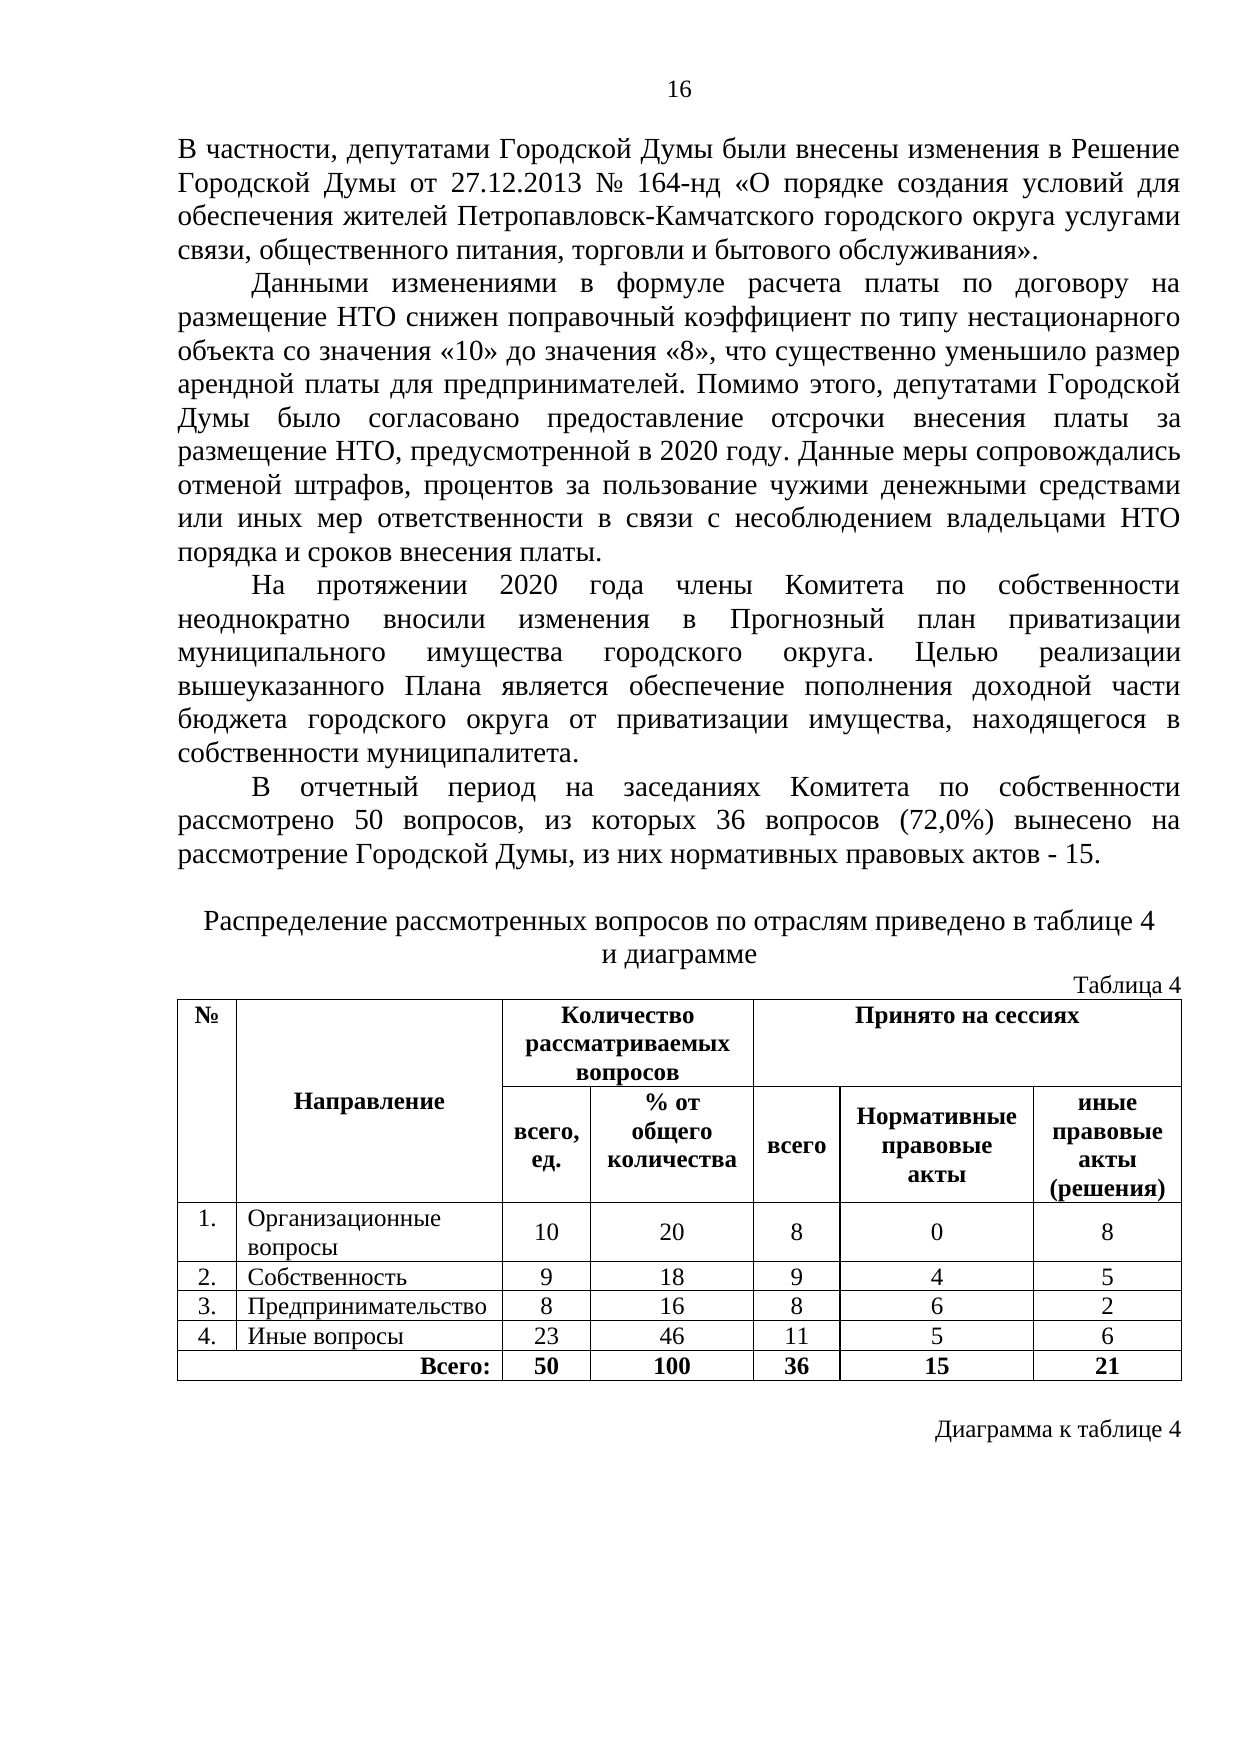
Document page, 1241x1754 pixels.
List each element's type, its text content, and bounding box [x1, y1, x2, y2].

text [177, 131, 1181, 266]
table_cell Иные вопросы [237, 1321, 502, 1350]
text Таблица 4 [177, 970, 1181, 999]
table_cell 4 [841, 1262, 1033, 1290]
table_cell 6 [1034, 1321, 1181, 1350]
table_cell 8 [754, 1203, 839, 1261]
table_cell 9 [754, 1262, 839, 1290]
table_cell всего, ед. [503, 1087, 590, 1202]
table_cell 5 [841, 1321, 1033, 1350]
table_cell % от общего количества [591, 1087, 753, 1202]
table_header Количество рассматриваемых вопросов [503, 1000, 753, 1086]
table_cell 8 [754, 1291, 839, 1320]
table_cell Всего: [178, 1351, 502, 1380]
table_cell 5 [1034, 1262, 1181, 1290]
table_cell Организационные вопросы [237, 1203, 502, 1261]
table_cell 36 [754, 1351, 839, 1380]
table_cell 8 [1034, 1203, 1181, 1261]
table_cell 20 [591, 1203, 753, 1261]
text и диаграмме [177, 936, 1181, 970]
text Диаграмма к таблице 4 [177, 1414, 1181, 1443]
table_cell 18 [591, 1262, 753, 1290]
table_header Направление [237, 1000, 502, 1202]
table_cell 100 [591, 1351, 753, 1380]
table_cell 4. [178, 1321, 236, 1350]
table_cell 6 [841, 1291, 1033, 1320]
table_cell иные правовые акты (решения) [1034, 1087, 1181, 1202]
table_cell 23 [503, 1321, 590, 1350]
table_cell 0 [841, 1203, 1033, 1261]
table_cell 9 [503, 1262, 590, 1290]
table_cell Собственность [237, 1262, 502, 1290]
table_cell 21 [1034, 1351, 1181, 1380]
text Распределение рассмотренных вопросов по отраслям приведено в таблице 4 [177, 903, 1181, 936]
table_cell 1. [178, 1203, 236, 1261]
table_cell 50 [503, 1351, 590, 1380]
table_cell 46 [591, 1321, 753, 1350]
text Данными изменениями в формуле расчета платы по договору на размещение НТО снижен поправочный коэффициент по типу нестационарного объекта со значения «10» до значения «8», что существенно уменьшило размер арендной платы для предпринимателей. Помимо этого, депутатами Городской Думы было согласовано предоставление отсрочки внесения платы за размещение НТО, предусмотренной в 2020 году. Данные меры сопровождались отменой штрафов, процентов за пользование чужими денежными средствами или иных мер ответственности в связи с несоблюдением владельцами НТО порядка и сроков внесения платы. [177, 266, 1181, 567]
text На протяжении 2020 года члены Комитета по собственности неоднократно вносили изменения в Прогнозный план приватизации муниципального имущества городского округа. Целью реализации вышеуказанного Плана является обеспечение пополнения доходной части бюджета городского округа от приватизации имущества, находящегося в собственности муниципалитета. [177, 567, 1181, 769]
table_cell Нормативные правовые акты [841, 1087, 1033, 1202]
table_cell 11 [754, 1321, 839, 1350]
table_cell 3. [178, 1291, 236, 1320]
table_cell 10 [503, 1203, 590, 1261]
table_cell 16 [591, 1291, 753, 1320]
text В отчетный период на заседаниях Комитета по собственности рассмотрено 50 вопросов, из которых 36 вопросов (72,0%) вынесено на рассмотрение Городской Думы, из них нормативных правовых актов - 15. [177, 769, 1181, 869]
table_cell 15 [841, 1351, 1033, 1380]
table_header № [178, 1000, 236, 1202]
table_cell 8 [503, 1291, 590, 1320]
table_cell 2. [178, 1262, 236, 1290]
table_cell всего [754, 1087, 839, 1202]
table_header Принято на сессиях [754, 1000, 1181, 1086]
table_cell 2 [1034, 1291, 1181, 1320]
table_cell Предпринимательство [237, 1291, 502, 1320]
